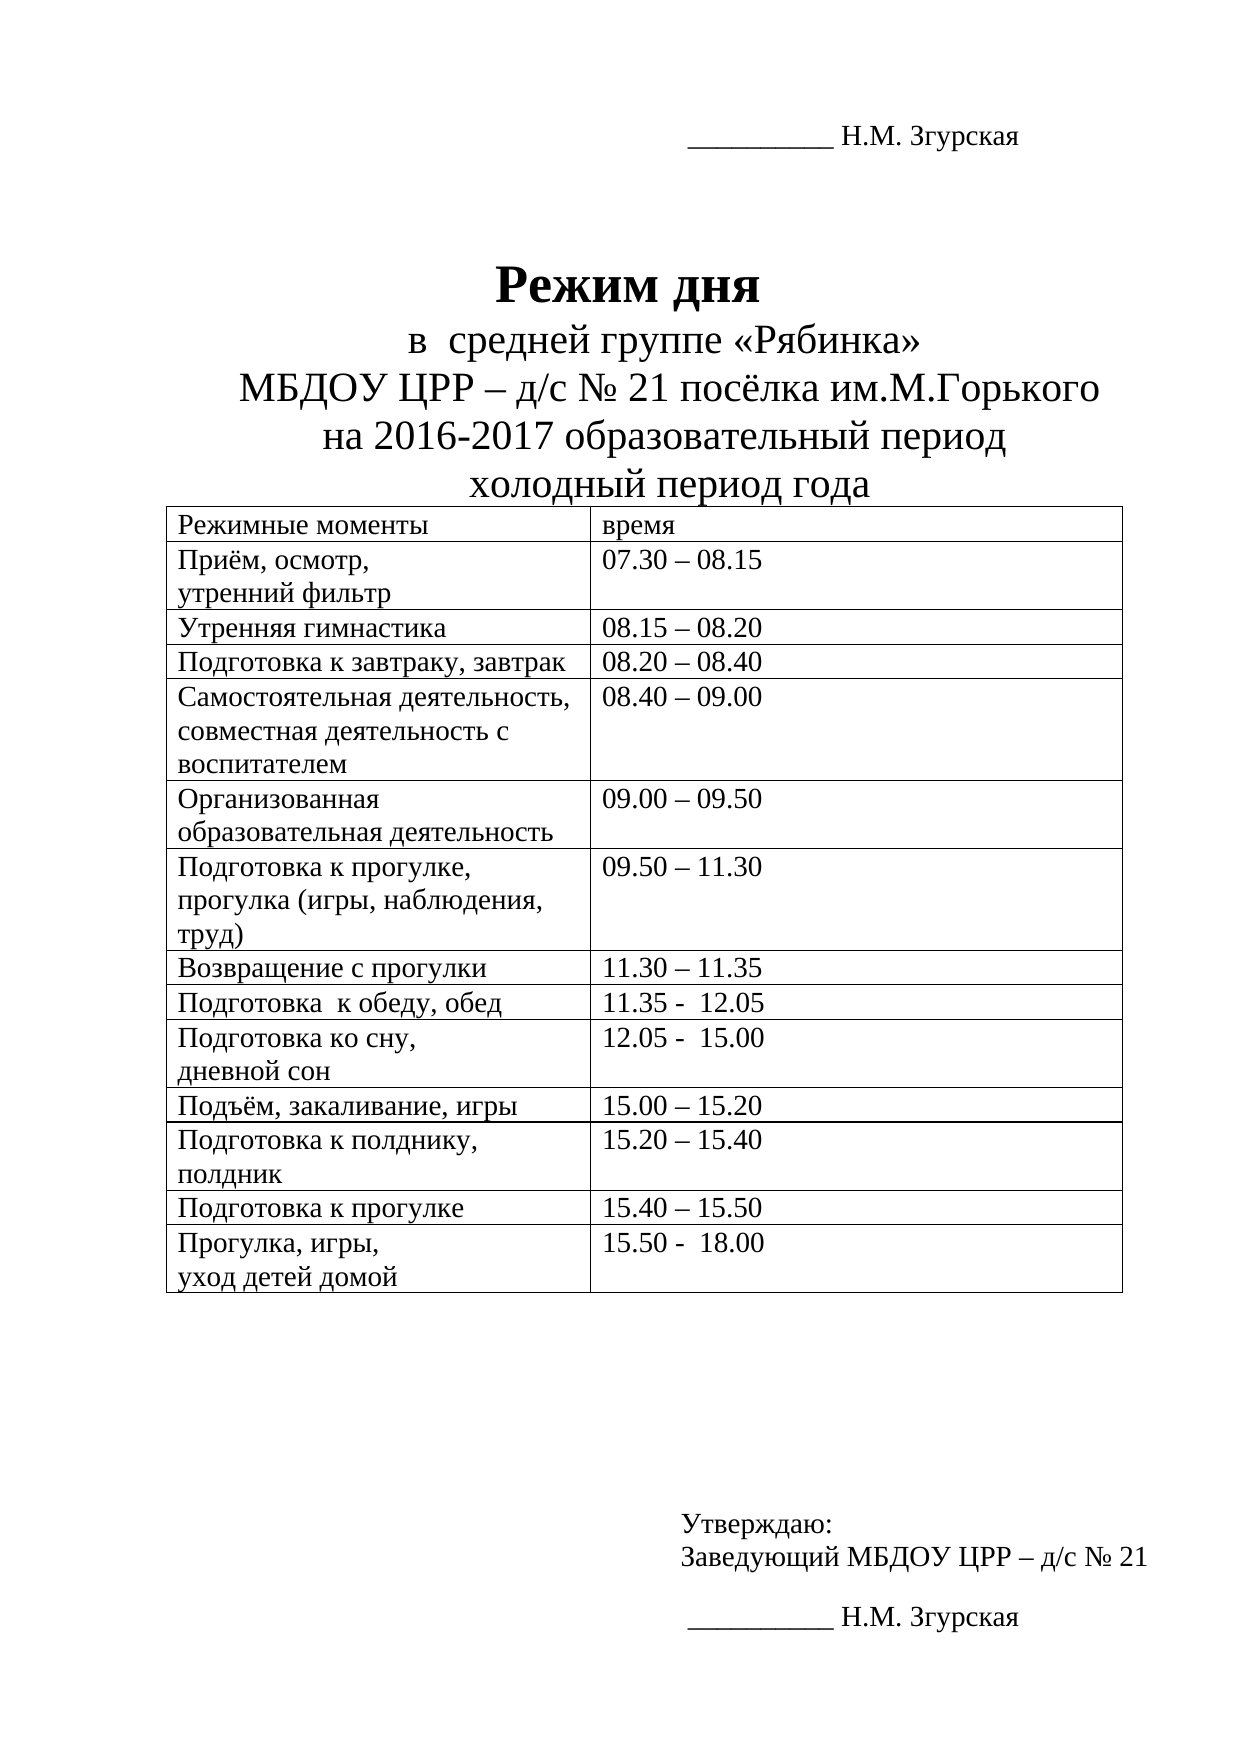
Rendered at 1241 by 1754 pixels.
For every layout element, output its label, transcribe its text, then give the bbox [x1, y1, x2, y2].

table_cell 11.30 – 11.35 [591, 951, 1122, 984]
table_header Режимные моменты [167, 507, 590, 541]
table_cell Организованная образовательная деятельность [167, 781, 590, 848]
text __________ Н.М. Згурская [177, 118, 1152, 152]
table_cell Подготовка к прогулке, прогулка (игры, наблюдения, труд) [167, 849, 590, 949]
table_cell Подготовка к прогулке [167, 1191, 590, 1224]
table_cell 15.00 – 15.20 [591, 1088, 1122, 1121]
table_cell 15.50 - 18.00 [591, 1225, 1122, 1292]
table_cell Подготовка к завтраку, завтрак [167, 645, 590, 678]
table_cell Подготовка к обеду, обед [167, 985, 590, 1019]
table_cell Подготовка к полднику, полдник [167, 1123, 590, 1189]
table_cell Самостоятельная деятельность, совместная деятельность с воспитателем [167, 679, 590, 780]
text Режим дня [177, 252, 1152, 314]
table_cell 07.30 – 08.15 [591, 542, 1122, 609]
text __________ Н.М. Згурская [177, 1599, 1152, 1633]
table_cell 09.00 – 09.50 [591, 781, 1122, 848]
table_cell 11.35 - 12.05 [591, 985, 1122, 1019]
table_header время [591, 507, 1122, 541]
table_cell Подготовка ко сну, дневной сон [167, 1020, 590, 1087]
table_cell Возвращение с прогулки [167, 951, 590, 984]
text Заведующий МБДОУ ЦРР – д/с № 21 [177, 1539, 1152, 1573]
table_cell 08.40 – 09.00 [591, 679, 1122, 780]
table_cell Прогулка, игры, уход детей домой [167, 1225, 590, 1292]
text на 2016-2017 образовательный период [177, 410, 1152, 458]
table_cell 09.50 – 11.30 [591, 849, 1122, 949]
text Утверждаю: [177, 1506, 1152, 1539]
table_cell Приём, осмотр, утренний фильтр [167, 542, 590, 609]
table_cell 08.15 – 08.20 [591, 610, 1122, 643]
text МБДОУ ЦРР – д/с № 21 посёлка им.М.Горького [177, 362, 1152, 410]
table_cell 08.20 – 08.40 [591, 645, 1122, 678]
table_cell 15.40 – 15.50 [591, 1191, 1122, 1224]
table_cell Утренняя гимнастика [167, 610, 590, 643]
text холодный период года [177, 458, 1152, 506]
table_cell Подъём, закаливание, игры [167, 1088, 590, 1121]
table_cell 12.05 - 15.00 [591, 1020, 1122, 1087]
table_cell 15.20 – 15.40 [591, 1123, 1122, 1189]
text в средней группе «Рябинка» [177, 314, 1152, 362]
